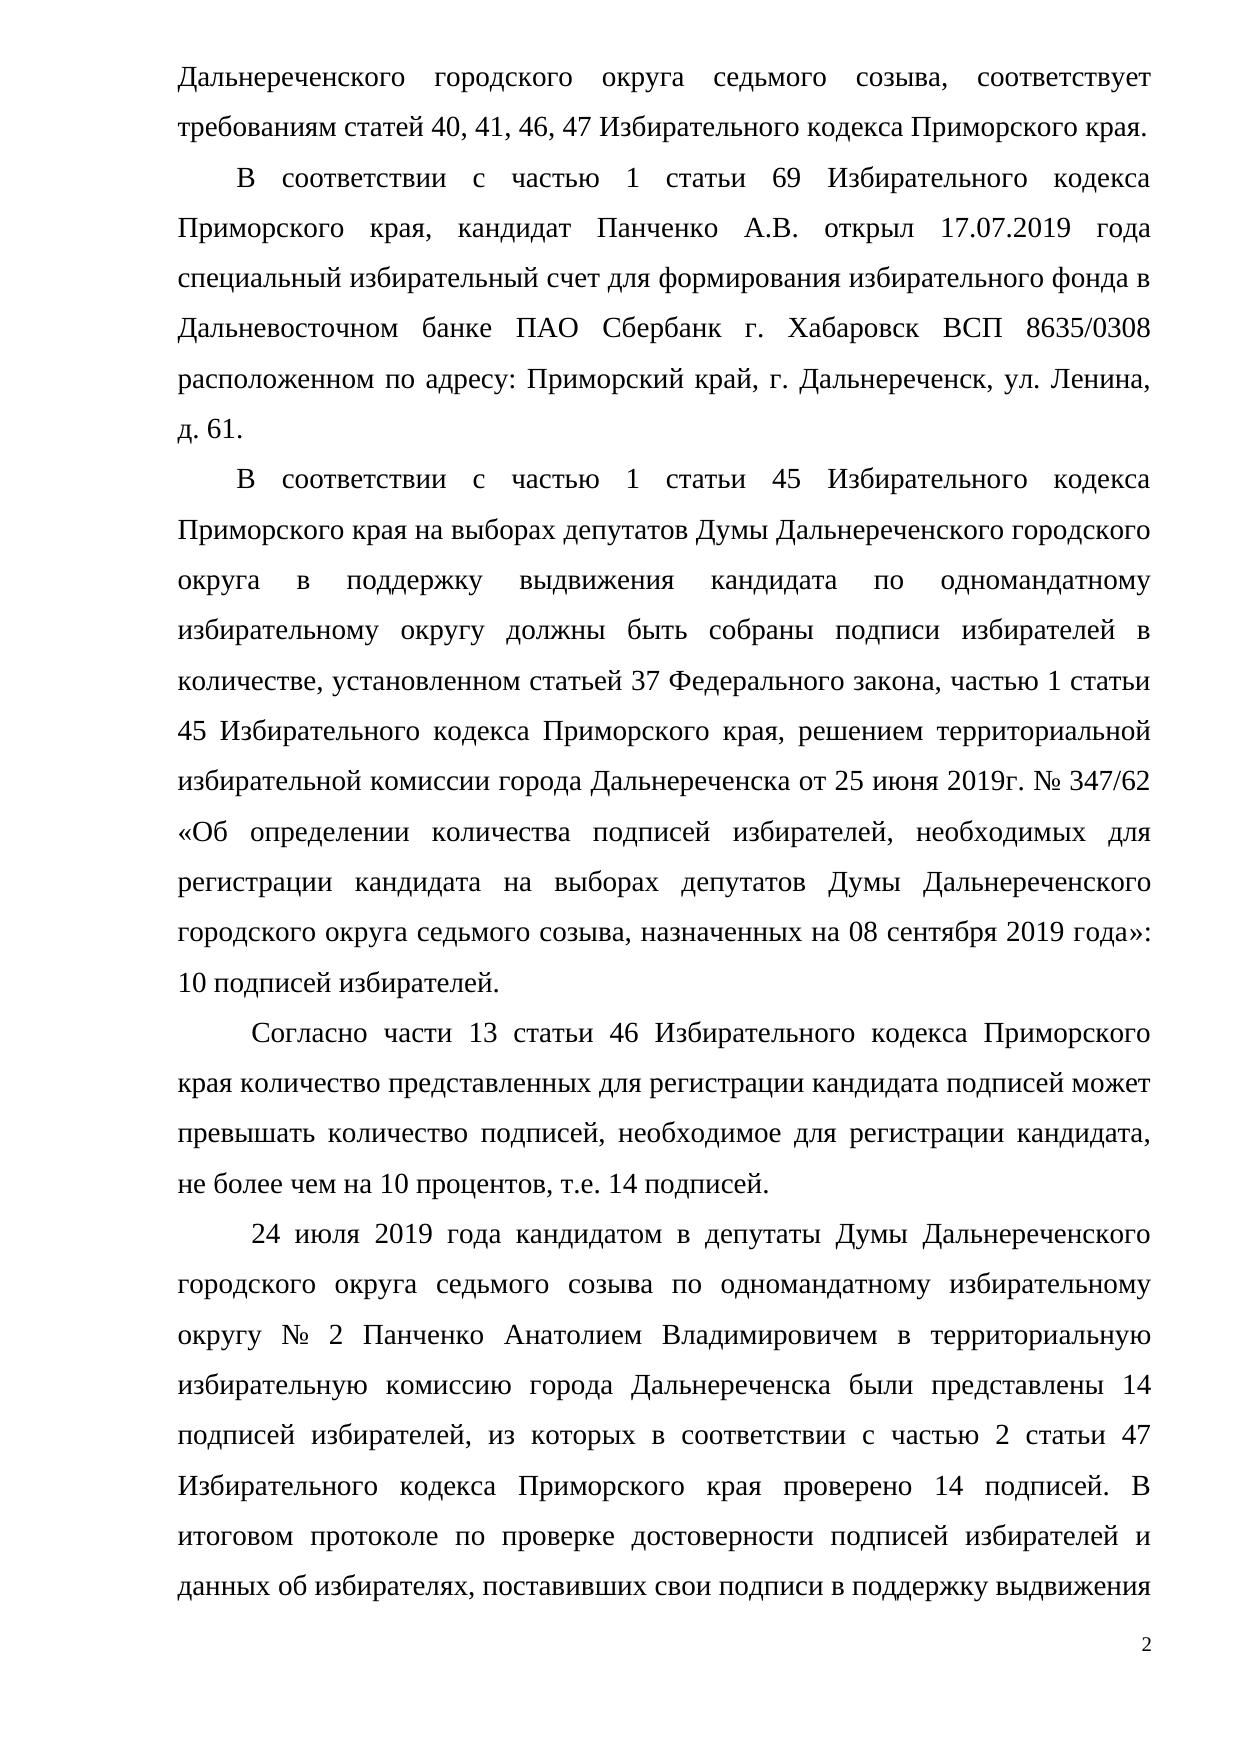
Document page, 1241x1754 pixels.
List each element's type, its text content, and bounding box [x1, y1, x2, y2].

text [177, 59, 1152, 143]
text Согласно части 13 статьи 46 Избирательного кодекса Приморского края количество представленных для регистрации кандидата подписей может превышать количество подписей, необходимое для регистрации кандидата, не более чем на 10 процентов, т.е. 14 подписей. [177, 1015, 1152, 1199]
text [177, 1216, 1152, 1602]
text В соответствии с частью 1 статьи 45 Избирательного кодекса Приморского края на выборах депутатов Думы Дальнереченского городского округа в поддержку выдвижения кандидата по одномандатному избирательному округу должны быть собраны подписи избирателей в количестве, установленном статьей 37 Федерального закона, частью 1 статьи 45 Избирательного кодекса Приморского края, решением территориальной избирательной комиссии города Дальнереченска от 25 июня 2019г. № 347/62 «Об определении количества подписей избирателей, необходимых для регистрации кандидата на выборах депутатов Думы Дальнереченского городского округа седьмого созыва, назначенных на 08 сентября 2019 года»: 10 подписей избирателей. [177, 462, 1152, 998]
text В соответствии с частью 1 статьи 69 Избирательного кодекса Приморского края, кандидат Панченко А.В. открыл 17.07.2019 года специальный избирательный счет для формирования избирательного фонда в Дальневосточном банке ПАО Сбербанк г. Хабаровск ВСП 8635/0308 расположенном по адресу: Приморский край, г. Дальнереченск, ул. Ленина, д. 61. [177, 160, 1152, 445]
